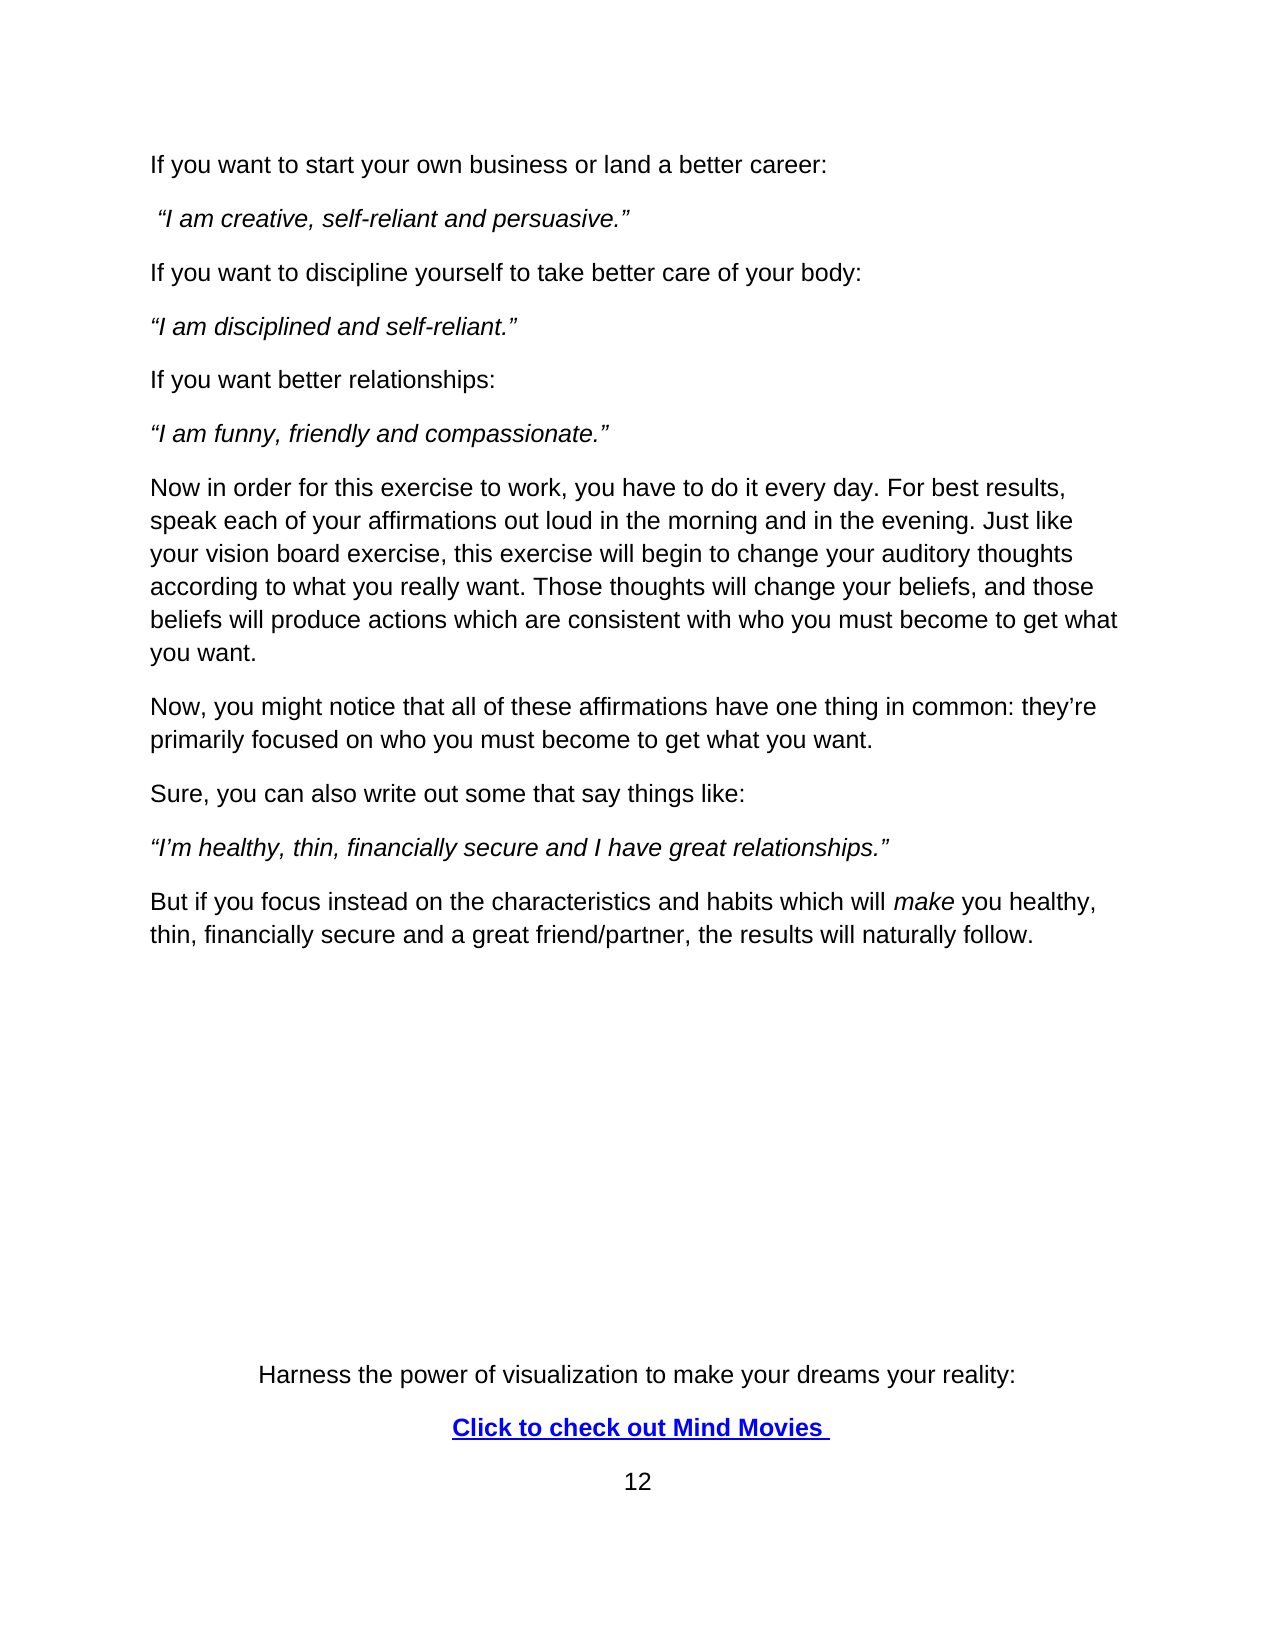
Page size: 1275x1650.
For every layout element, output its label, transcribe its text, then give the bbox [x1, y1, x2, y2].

text “I am funny, friendly and compassionate.” [150, 419, 1125, 448]
text Now, you might notice that all of these affirmations have one thing in common: they’re primarily focused on who you must become to get what you want. [150, 692, 1125, 754]
text “I am disciplined and self-reliant.” [150, 312, 1125, 340]
text Now in order for this exercise to work, you have to do it every day. For best results, speak each of your affirmations out loud in the morning and in the evening. Just like your vision board exercise, this exercise will begin to change your auditory thoughts according to what you really want. Those thoughts will change your beliefs, and those beliefs will produce actions which are consistent with who you must become to get what you want. [150, 473, 1125, 667]
text “I am creative, self-reliant and persuasive.” [150, 204, 1125, 233]
text But if you focus instead on the characteristics and habits which will make you healthy, thin, financially secure and a great friend/partner, the results will naturally follow. [150, 887, 1125, 948]
text If you want to discipline yourself to take better care of your body: [150, 258, 1125, 286]
text If you want to start your own business or land a better career: [150, 150, 1125, 179]
text If you want better relationships: [150, 365, 1125, 394]
text “I’m healthy, thin, financially secure and I have great relationships.” [150, 833, 1125, 862]
text Sure, you can also write out some that say things like: [150, 779, 1125, 808]
